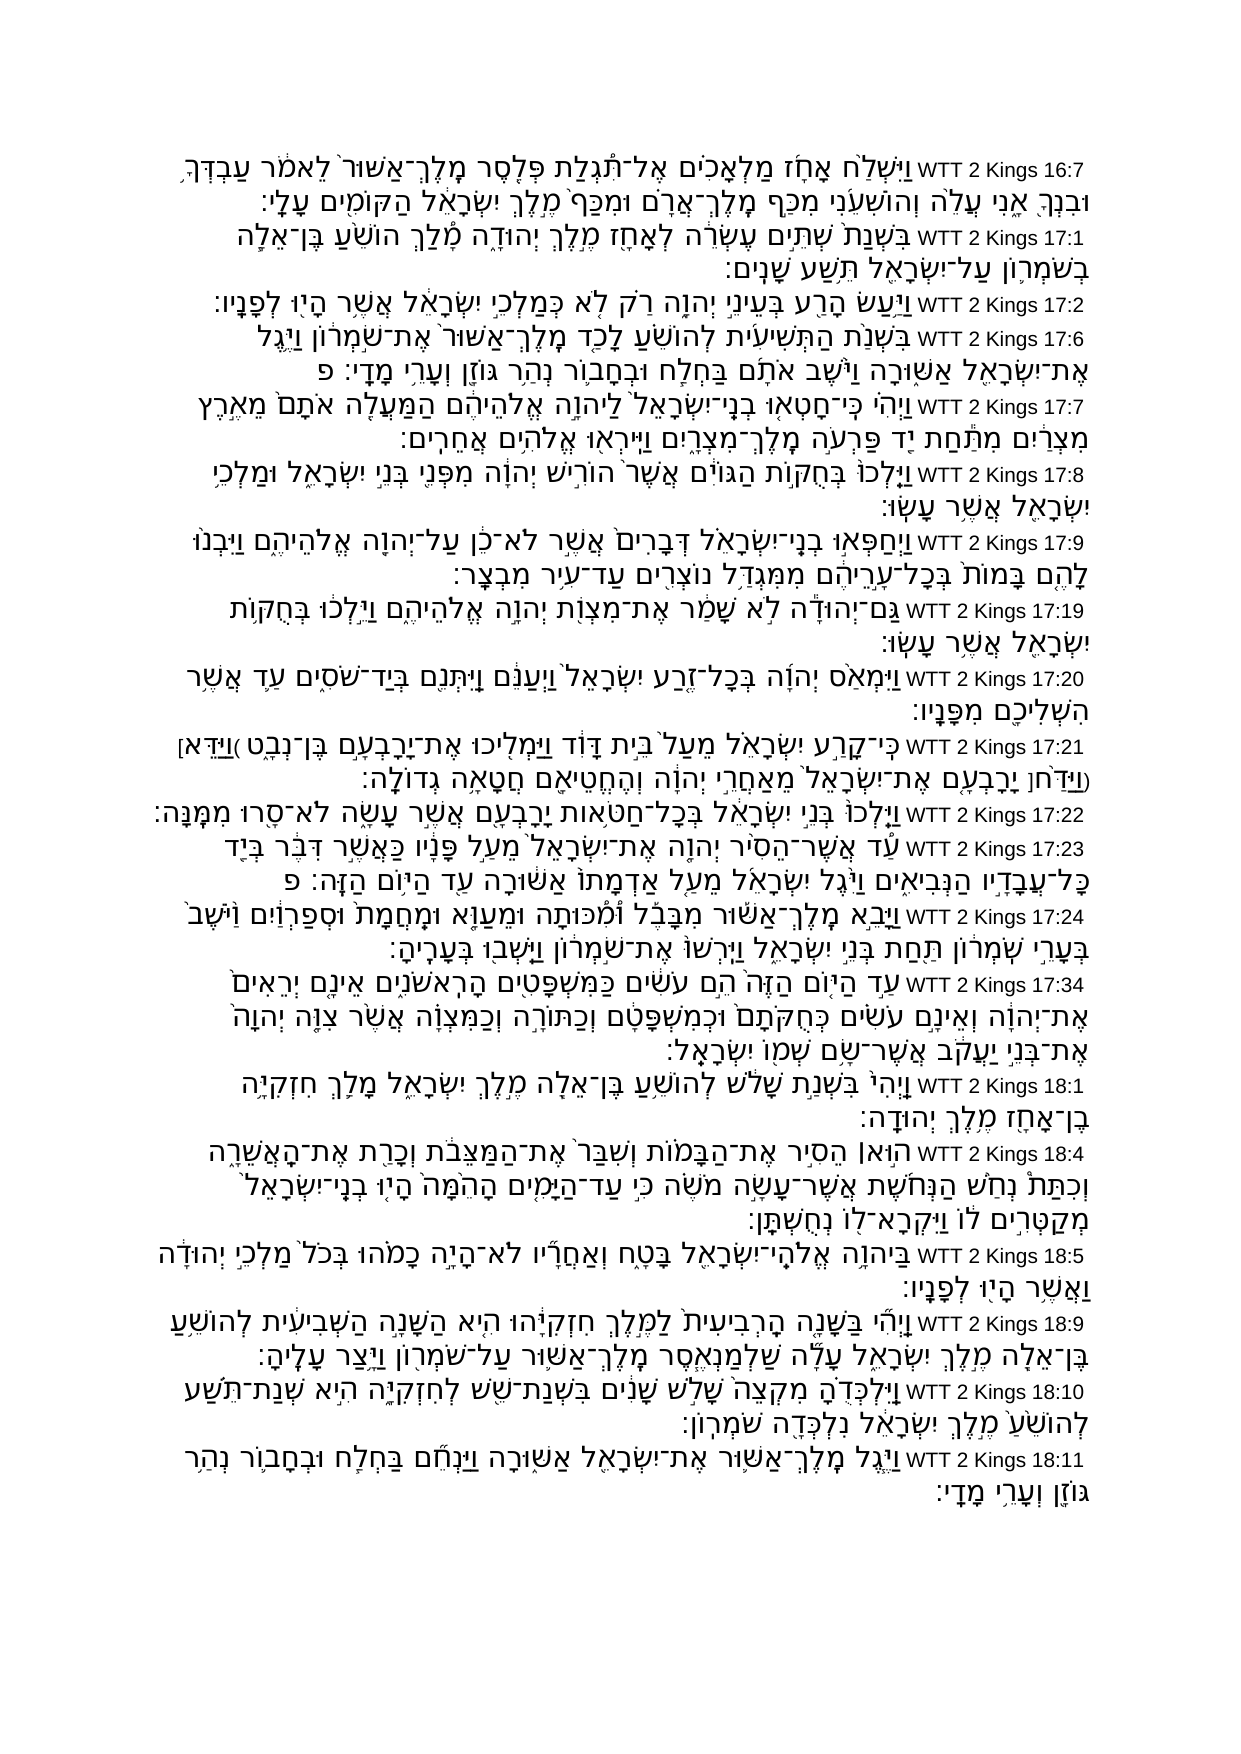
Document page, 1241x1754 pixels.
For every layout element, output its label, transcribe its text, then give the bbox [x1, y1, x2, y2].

text WTT 2 Kings 17:1 בִּשְׁנַת֙ שְׁתֵּ֣ים עֶשְׂרֵ֔ה לְאָחָ֖ז מֶ֣לֶךְ יְהוּדָ֑ה מָ֠לַךְ הוֹשֵׁ֙עַ בֶּן־אֵלָ֧ה בְשֹׁמְר֛וֹן עַל־יִשְׂרָאֵ֖ל תֵּ֥שַׁע שָׁנִֽים׃ [150, 218, 1090, 286]
text WTT 2 Kings 17:22 וַיֵּֽלְכוּ֙ בְּנֵ֣י יִשְׂרָאֵ֔ל בְּכָל־חַטֹּ֥אות יָרָבְעָ֖ם אֲשֶׁ֣ר עָשָׂ֑ה לֹא־סָ֖רוּ מִמֶּֽנָּה׃ [150, 795, 1090, 829]
text WTT 2 Kings 18:11 וַיֶּ֧גֶל מֶֽלֶךְ־אַשּׁ֛וּר אֶת־יִשְׂרָאֵ֖ל אַשּׁ֑וּרָה וַיַּנְחֵ֞ם בַּחְלַ֧ח וּבְחָב֛וֹר נְהַ֥ר גּוֹזָ֖ן וְעָרֵ֥י מָדָֽי׃ [150, 1440, 1090, 1508]
text WTT 2 Kings 17:19 גַּם־יְהוּדָ֕ה לֹ֣א שָׁמַ֔ר אֶת־מִצְוֹ֖ת יְהוָ֣ה אֱלֹהֵיהֶ֑ם וַיֵּ֣לְכ֔וּ בְּחֻקּ֥וֹת יִשְׂרָאֵ֖ל אֲשֶׁ֥ר עָשֽׂוּ׃ [150, 591, 1090, 659]
text WTT 2 Kings 17:8 וַיֵּֽלְכוּ֙ בְּחֻקּ֣וֹת הַגּוֹיִ֔ם אֲשֶׁר֙ הוֹרִ֣ישׁ יְהוָ֔ה מִפְּנֵ֖י בְּנֵ֣י יִשְׂרָאֵ֑ל וּמַלְכֵ֥י יִשְׂרָאֵ֖ל אֲשֶׁ֥ר עָשֽׂוּ׃ [150, 456, 1090, 523]
text WTT 2 Kings 17:6 בִּשְׁנַ֙ת הַתְּשִׁיעִ֜ית לְהוֹשֵׁ֗עַ לָכַ֤ד מֶֽלֶךְ־אַשּׁוּר֙ אֶת־שֹׁ֣מְר֔וֹן וַיֶּ֥גֶל אֶת־יִשְׂרָאֵ֖ל אַשּׁ֑וּרָה וַיֹּ֙שֶׁב אֹתָ֜ם בַּחְלַ֧ח וּבְחָב֛וֹר נְהַ֥ר גּוֹזָ֖ן וְעָרֵ֥י מָדָֽי׃ פ [150, 320, 1090, 388]
text WTT 2 Kings 17:24 וַיָּבֵ֣א מֶֽלֶךְ־אַשּׁ֡וּר מִבָּבֶ֡ל וּ֠מִ֠כּוּתָה וּמֵעַוָּ֤א וּמֵֽחֲמָת֙ וּסְפַרְוַ֔יִם וַ֙יֹּשֶׁב֙ בְּעָרֵ֣י שֹֽׁמְר֔וֹן תַּ֖חַת בְּנֵ֣י יִשְׂרָאֵ֑ל וַיִּֽרְשׁוּ֙ אֶת־שֹׁ֣מְר֔וֹן וַיֵּֽשְׁב֖וּ בְּעָרֶֽיהָ׃ [150, 897, 1090, 965]
text WTT 2 Kings 18:4 ה֣וּא׀ הֵסִ֣יר אֶת־הַבָּמ֗וֹת וְשִׁבַּר֙ אֶת־הַמַּצֵּבֹ֔ת וְכָרַ֖ת אֶת־הָֽאֲשֵׁרָ֑ה וְכִתַּת֩ נְחַ֙שׁ הַנְּחֹ֜שֶׁת אֲשֶׁר־עָשָׂ֣ה מֹשֶׁ֗ה כִּ֣י עַד־הַיָּמִ֤ים הָהֵ֙מָּה֙ הָי֤וּ בְנֵֽי־יִשְׂרָאֵל֙ מְקַטְּרִ֣ים ל֔וֹ וַיִּקְרָא־ל֖וֹ נְחֻשְׁתָּֽן׃ [150, 1135, 1090, 1237]
text WTT 2 Kings 16:7 וַיִּשְׁלַ֙ח אָחָ֜ז מַלְאָכִ֗ים אֶל־תִּ֠גְלַת פְּלֶ֤סֶר מֶֽלֶךְ־אַשּׁוּר֙ לֵאמֹ֔ר עַבְדְּךָ֥ וּבִנְךָ֖ אָ֑נִי עֲלֵ֙ה וְהוֹשִׁעֵ֜נִי מִכַּ֣ף מֶֽלֶךְ־אֲרָ֗ם וּמִכַּף֙ מֶ֣לֶךְ יִשְׂרָאֵ֔ל הַקּוֹמִ֖ים עָלָֽי׃ [150, 150, 1090, 218]
text WTT 2 Kings 18:9 וַֽיְהִ֞י בַּשָּׁנָ֤ה הָֽרְבִיעִית֙ לַמֶּ֣לֶךְ חִזְקִיָּ֔הוּ הִ֚יא הַשָּׁנָ֣ה הַשְּׁבִיעִ֔ית לְהוֹשֵׁ֥עַ בֶּן־אֵלָ֖ה מֶ֣לֶךְ יִשְׂרָאֵ֑ל עָלָ֞ה שַׁלְמַנְאֶ֧סֶר מֶֽלֶךְ־אַשּׁ֛וּר עַל־שֹׁמְר֖וֹן וַיָּ֥צַר עָלֶֽיהָ׃ [150, 1304, 1090, 1372]
text WTT 2 Kings 17:21 כִּֽי־קָרַ֣ע יִשְׂרָאֵ֗ל מֵעַל֙ בֵּ֣ית דָּוִ֔ד וַיַּמְלִ֖יכוּ אֶת־יָרָבְעָ֣ם בֶּן־נְבָ֑ט )וַיַּדֵּא] (וַיַּדַּ֙ח[ יָרָבְעָ֤ם אֶת־יִשְׂרָאֵל֙ מֵאַחֲרֵ֣י יְהוָ֔ה וְהֶחֱטֵיאָ֖ם חֲטָאָ֥ה גְדוֹלָֽה׃ [150, 727, 1090, 795]
text WTT 2 Kings 17:9 וַיְחַפְּא֣וּ בְנֵֽי־יִשְׂרָאֵ֗ל דְּבָרִים֙ אֲשֶׁ֣ר לֹא־כֵ֔ן עַל־יְהוָ֖ה אֱלֹהֵיהֶ֑ם וַיִּבְנ֙וּ לָהֶ֤ם בָּמוֹת֙ בְּכָל־עָ֣רֵיהֶ֔ם מִמִּגְדַּ֥ל נוֹצְרִ֖ים עַד־עִ֥יר מִבְצָֽר׃ [150, 523, 1090, 591]
text WTT 2 Kings 18:10 וַֽיִּלְכְּדֻ֗הָ מִקְצֵה֙ שָׁלֹ֣שׁ שָׁנִ֔ים בִּשְׁנַת־שֵׁ֖שׁ לְחִזְקִיָּ֑ה הִ֣יא שְׁנַת־תֵּ֗שַׁע לְהוֹשֵׁ֙עַ֙ מֶ֣לֶךְ יִשְׂרָאֵ֔ל נִלְכְּדָ֖ה שֹׁמְרֽוֹן׃ [150, 1372, 1090, 1440]
text WTT 2 Kings 17:7 וַיְהִ֗י כִּֽי־חָטְא֤וּ בְנֵֽי־יִשְׂרָאֵל֙ לַיהוָ֣ה אֱלֹהֵיהֶ֔ם הַמַּעֲלֶ֤ה אֹתָם֙ מֵאֶ֣רֶץ מִצְרַ֔יִם מִתַּ֕חַת יַ֖ד פַּרְעֹ֣ה מֶֽלֶךְ־מִצְרָ֑יִם וַיִּֽירְא֖וּ אֱלֹהִ֥ים אֲחֵרִֽים׃ [150, 388, 1090, 456]
text WTT 2 Kings 18:1 וַֽיְהִי֙ בִּשְׁנַ֣ת שָׁלֹ֔שׁ לְהוֹשֵׁ֥עַ בֶּן־אֵלָ֖ה מֶ֣לֶךְ יִשְׂרָאֵ֑ל מָלַ֛ךְ חִזְקִיָּ֥ה בֶן־אָחָ֖ז מֶ֥לֶךְ יְהוּדָֽה׃ [150, 1067, 1090, 1135]
text WTT 2 Kings 17:34 עַ֣ד הַיּ֤וֹם הַזֶּה֙ הֵ֣ם עֹשִׂ֔ים כַּמִּשְׁפָּטִ֖ים הָרִֽאשֹׁנִ֑ים אֵינָ֤ם יְרֵאִים֙ אֶת־יְהוָ֔ה וְאֵינָ֣ם עֹשִׂ֗ים כְּחֻקֹּתָם֙ וּכְמִשְׁפָּטָ֔ם וְכַתּוֹרָ֣ה וְכַמִּצְוָ֗ה אֲשֶׁ֙ר צִוָּ֤ה יְהוָה֙ אֶת־בְּנֵ֣י יַעֲקֹ֔ב אֲשֶׁר־שָׂ֥ם שְׁמ֖וֹ יִשְׂרָאֵֽל׃ [150, 965, 1090, 1067]
text WTT 2 Kings 17:23 עַ֠ד אֲשֶׁר־הֵסִ֙יר יְהוָ֤ה אֶת־יִשְׂרָאֵל֙ מֵעַ֣ל פָּנָ֔יו כַּאֲשֶׁ֣ר דִּבֶּ֔ר בְּיַ֖ד כָּל־עֲבָדָ֣יו הַנְּבִיאִ֑ים וַיִּ֙גֶל יִשְׂרָאֵ֜ל מֵעַ֤ל אַדְמָתוֹ֙ אַשּׁ֔וּרָה עַ֖ד הַיּ֥וֹם הַזֶּֽה׃ פ [150, 829, 1090, 897]
text WTT 2 Kings 17:2 וַיַּ֥עַשׂ הָרַ֖ע בְּעֵינֵ֣י יְהוָ֑ה רַ֗ק לֹ֚א כְּמַלְכֵ֣י יִשְׂרָאֵ֔ל אֲשֶׁ֥ר הָי֖וּ לְפָנָֽיו׃ [150, 286, 1090, 320]
text WTT 2 Kings 17:20 וַיִּמְאַ֙ס יְהוָ֜ה בְּכָל־זֶ֤רַע יִשְׂרָאֵל֙ וַיְעַנֵּ֔ם וַֽיִּתְּנֵ֖ם בְּיַד־שֹׁסִ֑ים עַ֛ד אֲשֶׁ֥ר הִשְׁלִיכָ֖ם מִפָּנָֽיו׃ [150, 659, 1090, 727]
text WTT 2 Kings 18:5 בַּיהוָ֥ה אֱלֹהֵֽי־יִשְׂרָאֵ֖ל בָּטָ֑ח וְאַחֲרָ֞יו לֹא־הָיָ֣ה כָמֹ֗הוּ בְּכֹל֙ מַלְכֵ֣י יְהוּדָ֔ה וַאֲשֶׁ֥ר הָי֖וּ לְפָנָֽיו׃ [150, 1237, 1090, 1304]
